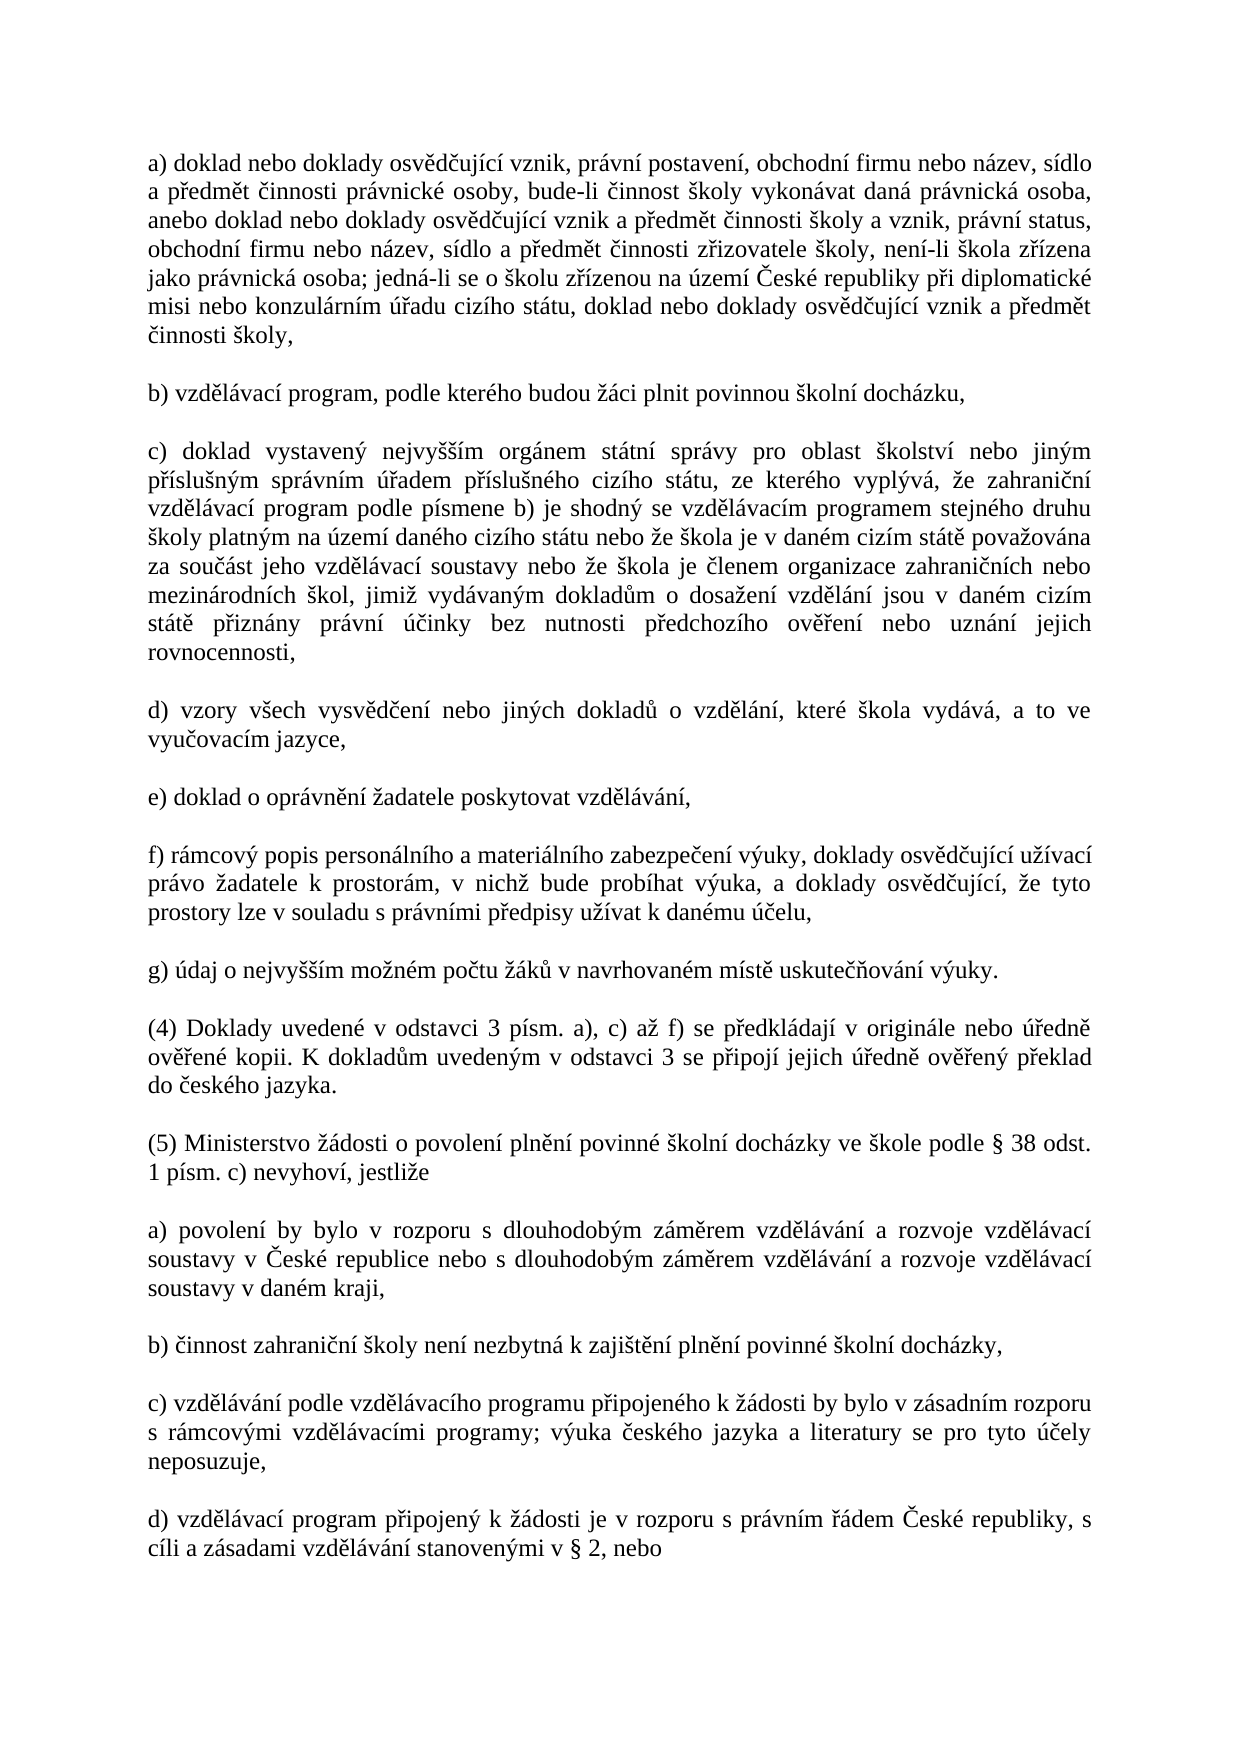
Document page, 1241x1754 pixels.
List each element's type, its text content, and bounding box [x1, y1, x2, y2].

text g) údaj o nejvyšším možném počtu žáků v navrhovaném místě uskutečňování výuky. [148, 955, 1093, 984]
text f) rámcový popis personálního a materiálního zabezpečení výuky, doklady osvědčující užívací právo žadatele k prostorám, v nichž bude probíhat výuka, a doklady osvědčující, že tyto prostory lze v souladu s právními předpisy užívat k danému účelu, [148, 840, 1093, 926]
text b) vzdělávací program, podle kterého budou žáci plnit povinnou školní docházku, [148, 378, 1093, 407]
text a) povolení by bylo v rozporu s dlouhodobým záměrem vzdělávání a rozvoje vzdělávací soustavy v České republice nebo s dlouhodobým záměrem vzdělávání a rozvoje vzdělávací soustavy v daném kraji, [148, 1215, 1093, 1301]
text b) činnost zahraniční školy není nezbytná k zajištění plnění povinné školní docházky, [148, 1331, 1093, 1359]
text (5) Ministerstvo žádosti o povolení plnění povinné školní docházky ve škole podle § 38 odst. 1 písm. c) nevyhoví, jestliže [148, 1128, 1093, 1186]
text a) doklad nebo doklady osvědčující vznik, právní postavení, obchodní firmu nebo název, sídlo a předmět činnosti právnické osoby, bude-li činnost školy vykonávat daná právnická osoba, anebo doklad nebo doklady osvědčující vznik a předmět činnosti školy a vznik, právní status, obchodní firmu nebo název, sídlo a předmět činnosti zřizovatele školy, není-li škola zřízena jako právnická osoba; jedná-li se o školu zřízenou na území České republiky při diplomatické misi nebo konzulárním úřadu cizího státu, doklad nebo doklady osvědčující vznik a předmět činnosti školy, [148, 148, 1093, 349]
text d) vzory všech vysvědčení nebo jiných dokladů o vzdělání, které škola vydává, a to ve vyučovacím jazyce, [148, 695, 1093, 753]
text c) vzdělávání podle vzdělávacího programu připojeného k žádosti by bylo v zásadním rozporu s rámcovými vzdělávacími programy; výuka českého jazyka a literatury se pro tyto účely neposuzuje, [148, 1388, 1093, 1475]
text d) vzdělávací program připojený k žádosti je v rozporu s právním řádem České republiky, s cíli a zásadami vzdělávání stanovenými v § 2, nebo [148, 1504, 1093, 1561]
text c) doklad vystavený nejvyšším orgánem státní správy pro oblast školství nebo jiným příslušným správním úřadem příslušného cizího státu, ze kterého vyplývá, že zahraniční vzdělávací program podle písmene b) je shodný se vzdělávacím programem stejného druhu školy platným na území daného cizího státu nebo že škola je v daném cizím státě považována za součást jeho vzdělávací soustavy nebo že škola je členem organizace zahraničních nebo mezinárodních škol, jimiž vydávaným dokladům o dosažení vzdělání jsou v daném cizím státě přiznány právní účinky bez nutnosti předchozího ověření nebo uznání jejich rovnocennosti, [148, 436, 1093, 666]
text (4) Doklady uvedené v odstavci 3 písm. a), c) až f) se předkládají v originále nebo úředně ověřené kopii. K dokladům uvedeným v odstavci 3 se připojí jejich úředně ověřený překlad do českého jazyka. [148, 1013, 1093, 1099]
text e) doklad o oprávnění žadatele poskytovat vzdělávání, [148, 782, 1093, 811]
